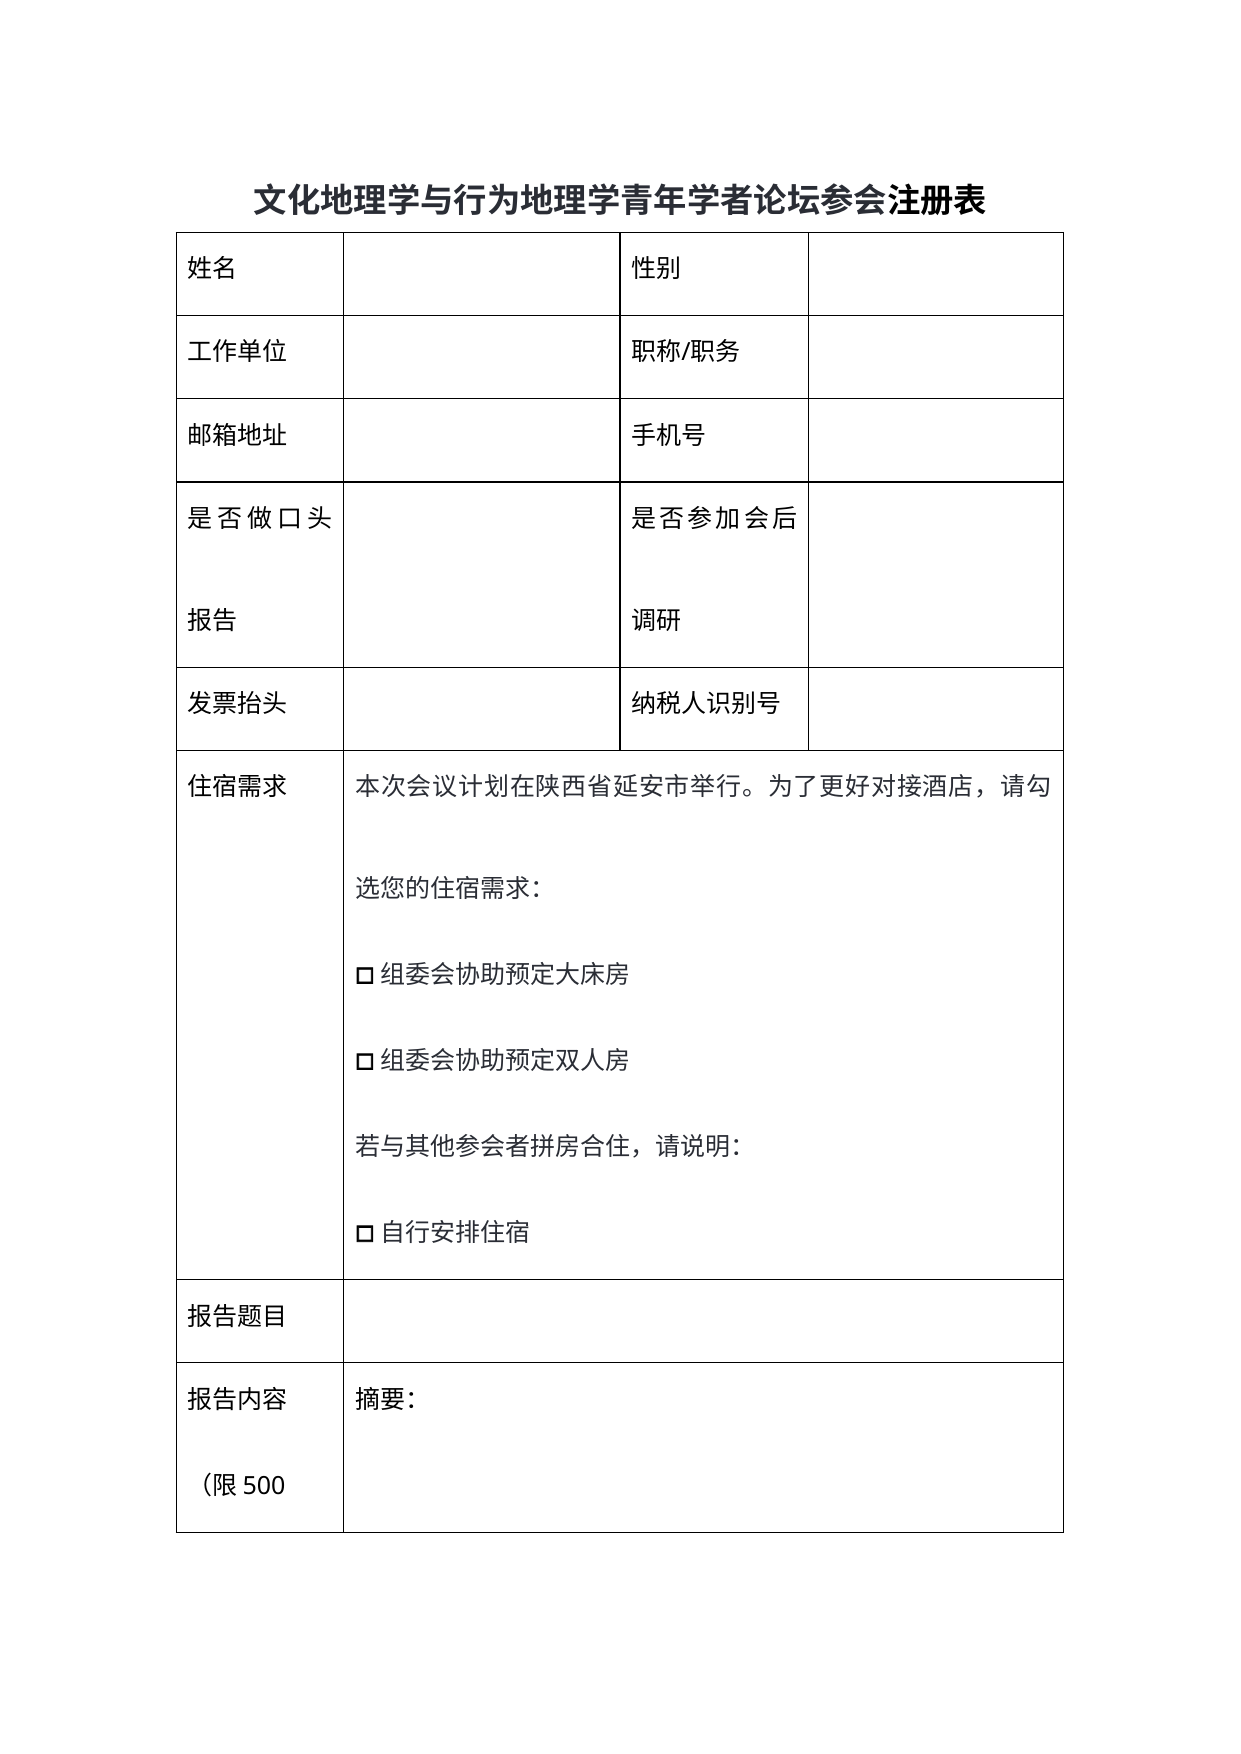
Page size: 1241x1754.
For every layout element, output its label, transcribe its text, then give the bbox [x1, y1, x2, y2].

table_cell 是否参加会后调研 [621, 483, 808, 667]
table_cell 职称/职务 [621, 316, 808, 398]
table_cell 工作单位 [177, 316, 343, 398]
table_cell 摘要： 关键词（3-5个）： [344, 1363, 1063, 1532]
table_cell [809, 399, 1063, 481]
table_header [344, 233, 619, 315]
table_cell [344, 1280, 1063, 1362]
table_cell [344, 399, 619, 481]
table_cell 手机号 [621, 399, 808, 481]
text 文化地理学与行为地理学青年学者论坛参会注册表 [187, 164, 1053, 232]
table_cell 纳税人识别号 [621, 668, 808, 750]
table_header [809, 233, 1063, 315]
table_cell 是否做口头报告 [177, 483, 343, 667]
table_cell 住宿需求 [177, 751, 343, 1279]
table_cell 本次会议计划在陕西省延安市举行。为了更好对接酒店，请勾选您的住宿需求： 组委会协助预定大床房 组委会协助预定双人房 若与其他参会者拼房合住，请说明： 自行安排住宿 [344, 751, 1063, 1279]
table_header 性别 [621, 233, 808, 315]
table_cell 报告内容 （限500字） [177, 1363, 343, 1532]
table_cell [809, 668, 1063, 750]
table_cell 报告题目 [177, 1280, 343, 1362]
table_cell [809, 483, 1063, 667]
table_cell 邮箱地址 [177, 399, 343, 481]
table_header 姓名 [177, 233, 343, 315]
table_cell [809, 316, 1063, 398]
table_cell [344, 316, 619, 398]
table_cell [344, 483, 619, 667]
table_cell 发票抬头 [177, 668, 343, 750]
table_cell [344, 668, 619, 750]
